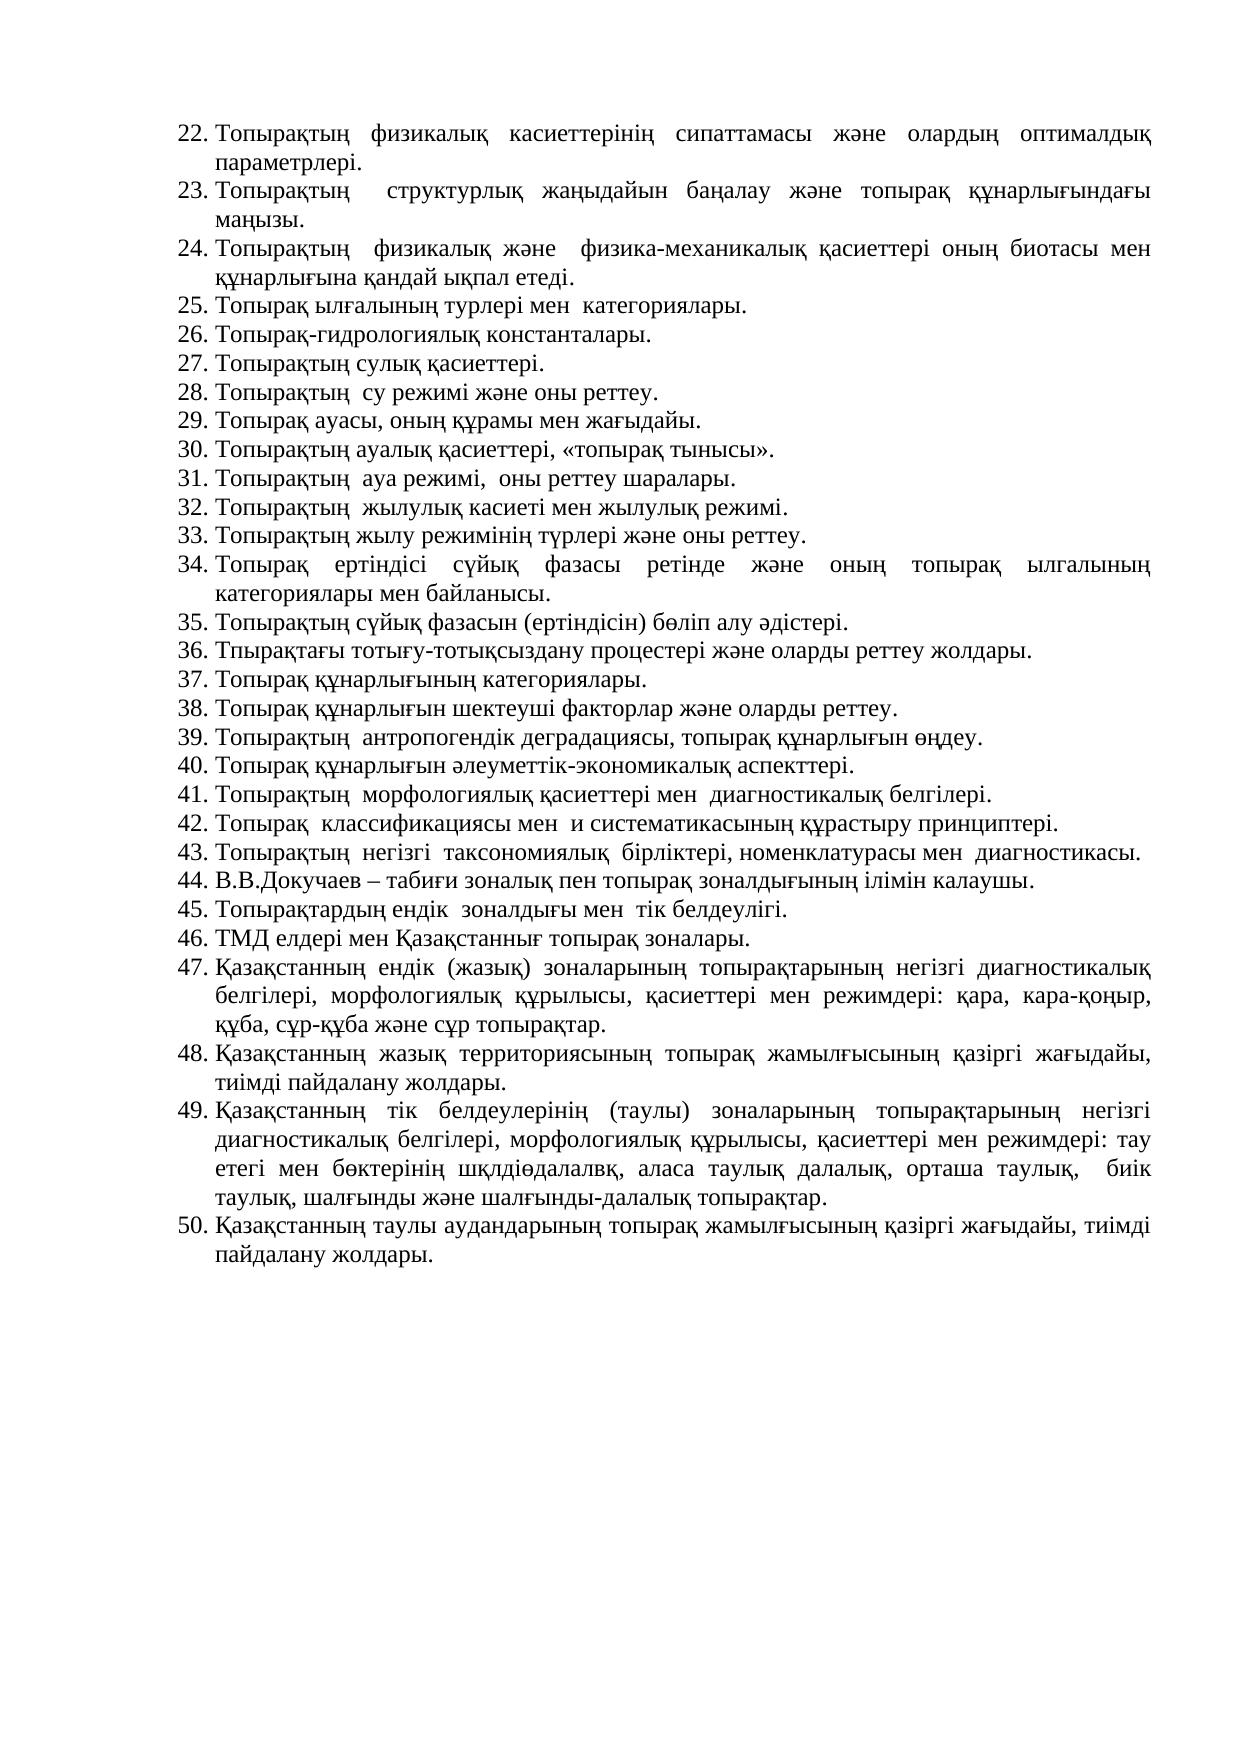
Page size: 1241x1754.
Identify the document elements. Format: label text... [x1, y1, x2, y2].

list ТМД елдері мен Қазақстаннығ топырақ зоналары. [177, 923, 1152, 952]
list Топырақ құнарлығын шектеуші факторлар және оларды реттеу. [177, 693, 1152, 722]
list Топырақтың жылулық касиеті мен жылулық режимі. [177, 492, 1152, 521]
list Топырақ құнарлығының категориялары. [177, 664, 1152, 693]
list Қазақстанның тік белдеулерінің (таулы) зоналарының топырақтарының негізгі диагностикалық белгілері, морфологиялық құрылысы, қасиеттері мен режимдері: тау етегі мен бөктерінің шқлдіөдалалвқ, аласа таулық далалық, орташа таулық, биік таулық, шалғынды және шалғынды-далалық топырақтар. [177, 1096, 1152, 1211]
list Қазақстанның ендік (жазық) зоналарының топырақтарының негізгі диагностикалық белгілері, морфологиялық құрылысы, қасиеттері мен режимдері: қара, кара-қоңыр, құба, сұр-құба және сұр топырақтар. [177, 952, 1152, 1038]
list Тпырақтағы тотығу-тотықсыздану процестері және оларды реттеу жолдары. [177, 636, 1152, 664]
list Топырақтың ауалық қасиеттері, «топырақ тынысы». [177, 434, 1152, 463]
list В.В.Докучаев – табиғи зоналық пен топырақ зоналдығының ілімін калаушы. [177, 866, 1152, 894]
list Қазақстанның жазық территориясының топырақ жамылғысының қазіргі жағыдайы, тиімді пайдалану жолдары. [177, 1038, 1152, 1096]
list Топырақ ертіндісі сүйық фазасы ретінде және оның топырақ ылгалының категориялары мен байланысы. [177, 549, 1152, 607]
list Топырақтың структурлық жаңыдайын баңалау және топырақ құнарлығындағы маңызы. [177, 176, 1152, 233]
list Топырақ ауасы, оның құрамы мен жағыдайы. [177, 406, 1152, 434]
list Топырақ классификациясы мен и систематикасының құрастыру принциптері. [177, 808, 1152, 837]
list Топырақ ылғалының турлері мен категориялары. [177, 291, 1152, 319]
list Топырақтың ауа режимі, оны реттеу шаралары. [177, 463, 1152, 492]
list Топырақтың сулық қасиеттері. [177, 348, 1152, 377]
list Топырақтардың ендік зоналдығы мен тік белдеулігі. [177, 894, 1152, 923]
list Топырақтың негізгі таксономиялық бірліктері, номенклатурасы мен диагностикасы. [177, 837, 1152, 866]
list Топырақ-гидрологиялық константалары. [177, 319, 1152, 348]
list Қазақстанның таулы аудандарының топырақ жамылғысының қазіргі жағыдайы, тиімді пайдалану жолдары. [177, 1211, 1152, 1268]
list Топырақтың физикалық және физика-механикалық қасиеттері оның биотасы мен құнарлығына қандай ықпал етеді. [177, 233, 1152, 291]
list Топырақтың морфологиялық қасиеттері мен диагностикалық белгілері. [177, 779, 1152, 808]
list Топырақтың сүйық фазасын (ертіндісін) бөліп алу әдістері. [177, 607, 1152, 636]
list Топырақтың су режимі және оны реттеу. [177, 377, 1152, 406]
list Топырақтың антропогендік деградациясы, топырақ құнарлығын өңдеу. [177, 722, 1152, 751]
list Топырақ құнарлығын әлеуметтік-экономикалық аспекттері. [177, 751, 1152, 779]
list Топырақтың жылу режимінің түрлері және оны реттеу. [177, 521, 1152, 549]
list Топырақтың физикалық касиеттерінің сипаттамасы және олардың оптималдық параметрлері. [177, 118, 1152, 176]
